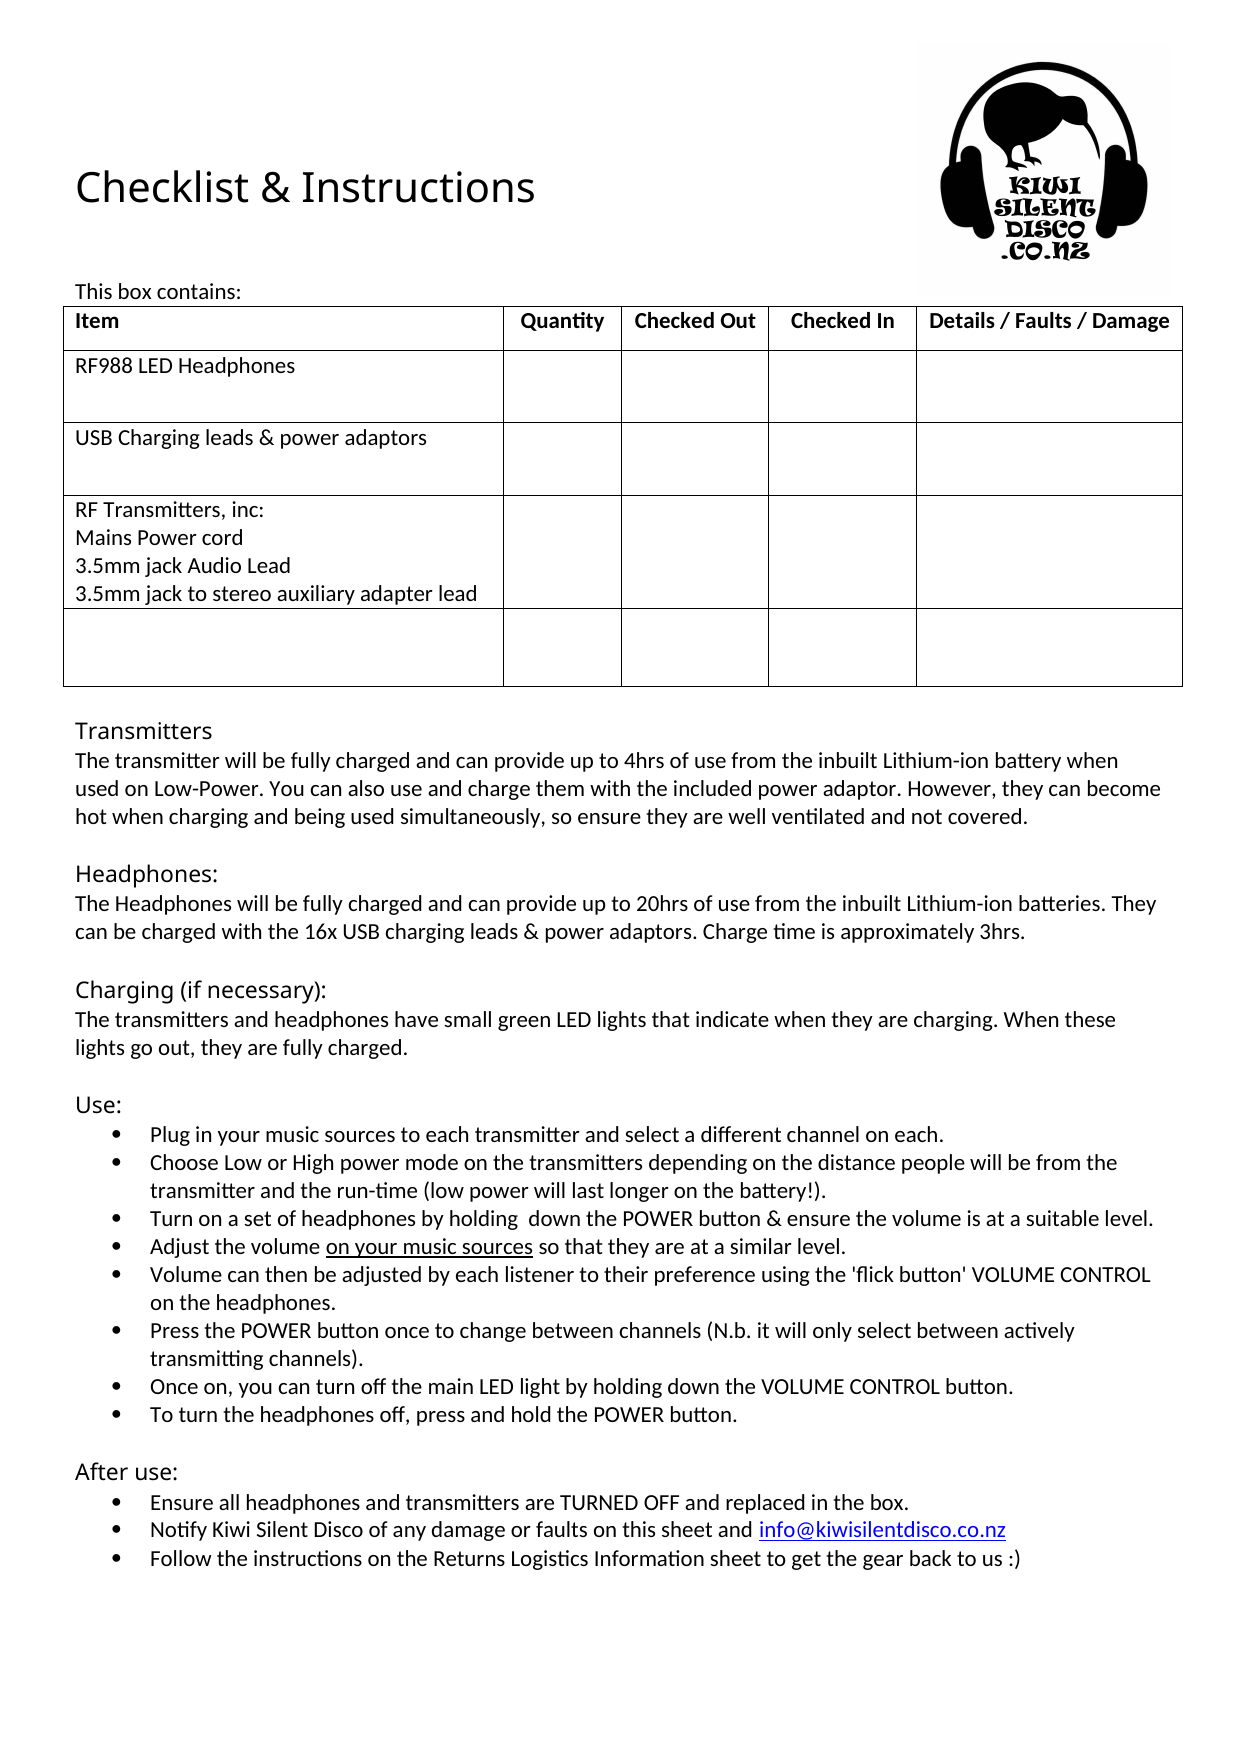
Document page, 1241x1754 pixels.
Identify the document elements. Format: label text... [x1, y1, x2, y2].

table_cell [917, 423, 1182, 494]
table_cell [917, 609, 1182, 686]
table_cell [769, 609, 916, 686]
text After use: [75, 1456, 1165, 1488]
table_cell RF Transmitters, inc: Mains Power cord 3.5mm jack Audio Lead 3.5mm jack to stereo auxiliary adapter lead [64, 496, 503, 608]
table_cell [622, 423, 768, 494]
table_cell [622, 496, 768, 608]
text Transmitters [75, 715, 1165, 746]
text Use: [75, 1089, 1165, 1120]
list Ensure all headphones and transmitters are TURNED OFF and replaced in the box. [112, 1488, 1165, 1516]
table_cell RF988 LED Headphones [64, 351, 503, 422]
table_header Item [64, 307, 503, 350]
table_cell [769, 351, 916, 422]
list Follow the instructions on the Returns Logistics Information sheet to get the gear back to us :) [112, 1544, 1165, 1572]
list To turn the headphones off, press and hold the POWER button. [112, 1400, 1165, 1428]
table_cell [769, 423, 916, 494]
text This box contains: [75, 277, 1165, 306]
table_cell [504, 351, 621, 422]
table_cell [769, 496, 916, 608]
table_cell [64, 609, 503, 686]
text The Headphones will be fully charged and can provide up to 20hrs of use from the inbuilt Lithium-ion batteries. They can be charged with the 16x USB charging leads & power adaptors. Charge time is approximately 3hrs. [75, 889, 1165, 946]
table_header Checked In [769, 307, 916, 350]
list Adjust the volume on your music sources so that they are at a similar level. [112, 1232, 1165, 1260]
table_cell [917, 496, 1182, 608]
table_header Checked Out [622, 307, 768, 350]
table_cell [504, 609, 621, 686]
text The transmitter will be fully charged and can provide up to 4hrs of use from the inbuilt Lithium-ion battery when used on Low-Power. You can also use and charge them with the included power adaptor. However, they can become hot when charging and being used simultaneously, so ensure they are well ventilated and not covered. [75, 746, 1165, 830]
list Press the POWER button once to change between channels (N.b. it will only select between actively transmitting channels). [112, 1316, 1165, 1372]
table_cell [504, 423, 621, 494]
picture [917, 42, 1171, 296]
list Once on, you can turn off the main LED light by holding down the VOLUME CONTROL button. [112, 1372, 1165, 1400]
list Choose Low or High power mode on the transmitters depending on the distance people will be from the transmitter and the run-time (low power will last longer on the battery!). [112, 1148, 1165, 1204]
table_header Quantity [504, 307, 621, 350]
text Charging (if necessary): [75, 973, 1165, 1005]
table_cell [622, 609, 768, 686]
list Plug in your music sources to each transmitter and select a different channel on each. [112, 1120, 1165, 1148]
text The transmitters and headphones have small green LED lights that indicate when they are charging. When these lights go out, they are fully charged. [75, 1005, 1165, 1061]
list Notify Kiwi Silent Disco of any damage or faults on this sheet and info@kiwisilentdisco.co.nz [112, 1516, 1165, 1544]
table_cell [504, 496, 621, 608]
list Volume can then be adjusted by each listener to their preference using the 'flick button' VOLUME CONTROL on the headphones. [112, 1260, 1165, 1316]
text Headphones: [75, 858, 1165, 889]
text Checklist & Instructions [75, 158, 1165, 215]
list Turn on a set of headphones by holding down the POWER button & ensure the volume is at a suitable level. [112, 1204, 1165, 1232]
table_cell [622, 351, 768, 422]
table_header Details / Faults / Damage [917, 307, 1182, 350]
table_cell [917, 351, 1182, 422]
table_cell USB Charging leads & power adaptors [64, 423, 503, 494]
